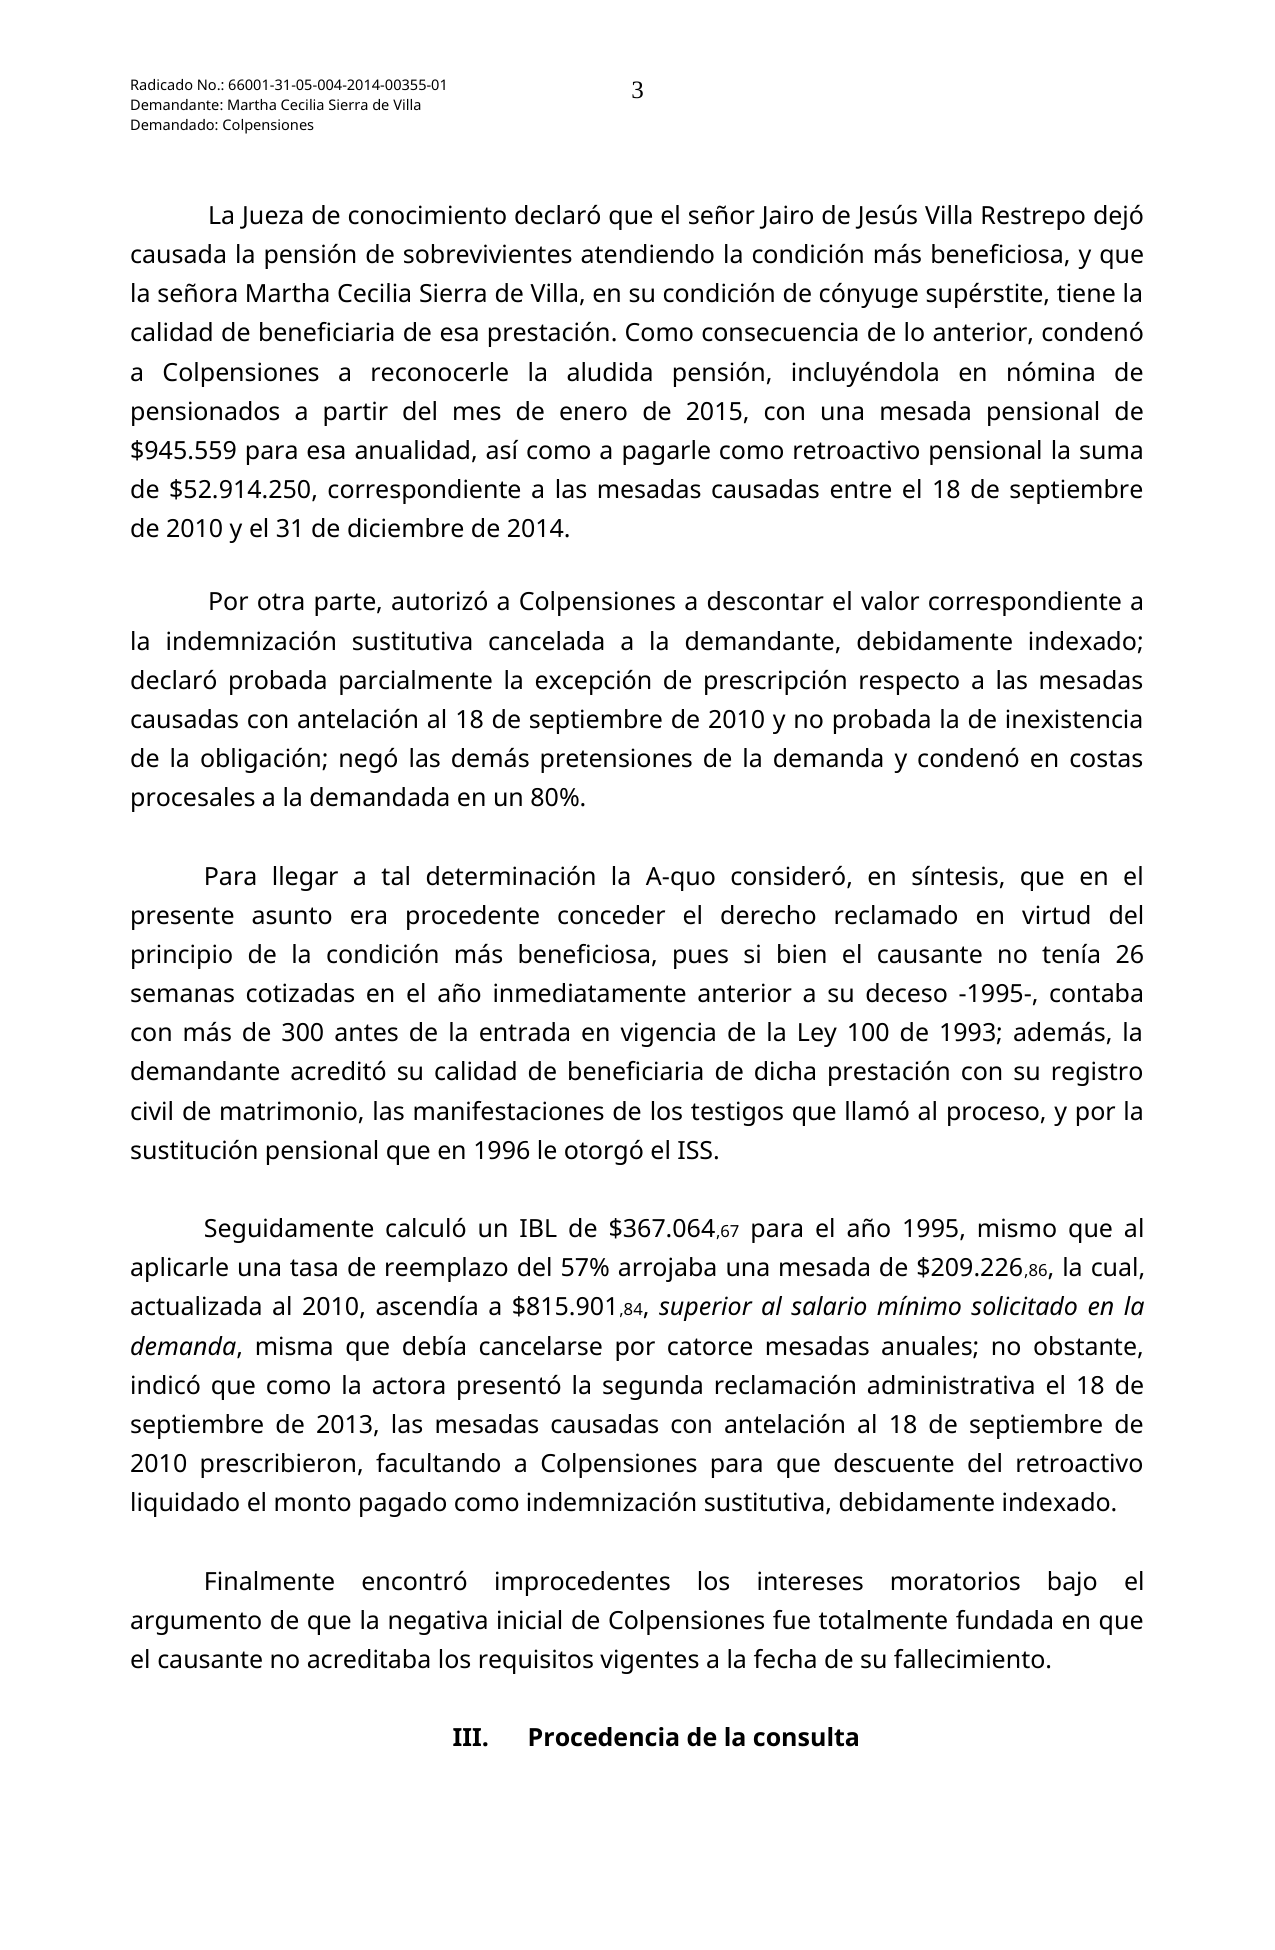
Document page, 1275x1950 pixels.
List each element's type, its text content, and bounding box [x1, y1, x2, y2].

text Para llegar a tal determinación la A-quo consideró, en síntesis, que en el presente asunto era procedente conceder el derecho reclamado en virtud del principio de la condición más beneficiosa, pues si bien el causante no tenía 26 semanas cotizadas en el año inmediatamente anterior a su deceso -1995-, contaba con más de 300 antes de la entrada en vigencia de la Ley 100 de 1993; además, la demandante acreditó su calidad de beneficiaria de dicha prestación con su registro civil de matrimonio, las manifestaciones de los testigos que llamó al proceso, y por la sustitución pensional que en 1996 le otorgó el ISS. [130, 858, 1145, 1166]
list Procedencia de la consulta [167, 1720, 1145, 1754]
text La Jueza de conocimiento declaró que el señor Jairo de Jesús Villa Restrepo dejó causada la pensión de sobrevivientes atendiendo la condición más beneficiosa, y que la señora Martha Cecilia Sierra de Villa, en su condición de cónyuge supérstite, tiene la calidad de beneficiaria de esa prestación. Como consecuencia de lo anterior, condenó a Colpensiones a reconocerle la aludida pensión, incluyéndola en nómina de pensionados a partir del mes de enero de 2015, con una mesada pensional de $945.559 para esa anualidad, así como a pagarle como retroactivo pensional la suma de $52.914.250, correspondiente a las mesadas causadas entre el 18 de septiembre de 2010 y el 31 de diciembre de 2014. [130, 197, 1145, 545]
text Finalmente encontró improcedentes los intereses moratorios bajo el argumento de que la negativa inicial de Colpensiones fue totalmente fundada en que el causante no acreditaba los requisitos vigentes a la fecha de su fallecimiento. [130, 1563, 1145, 1676]
text Seguidamente calculó un IBL de $367.064,67 para el año 1995, mismo que al aplicarle una tasa de reemplazo del 57% arrojaba una mesada de $209.226,86, la cual, actualizada al 2010, ascendía a $815.901,84, superior al salario mínimo solicitado en la demanda, misma que debía cancelarse por catorce mesadas anuales; no obstante, indicó que como la actora presentó la segunda reclamación administrativa el 18 de septiembre de 2013, las mesadas causadas con antelación al 18 de septiembre de 2010 prescribieron, facultando a Colpensiones para que descuente del retroactivo liquidado el monto pagado como indemnización sustitutiva, debidamente indexado. [130, 1211, 1145, 1519]
text Por otra parte, autorizó a Colpensiones a descontar el valor correspondiente a la indemnización sustitutiva cancelada a la demandante, debidamente indexado; declaró probada parcialmente la excepción de prescripción respecto a las mesadas causadas con antelación al 18 de septiembre de 2010 y no probada la de inexistencia de la obligación; negó las demás pretensiones de la demanda y condenó en costas procesales a la demandada en un 80%. [130, 584, 1145, 814]
